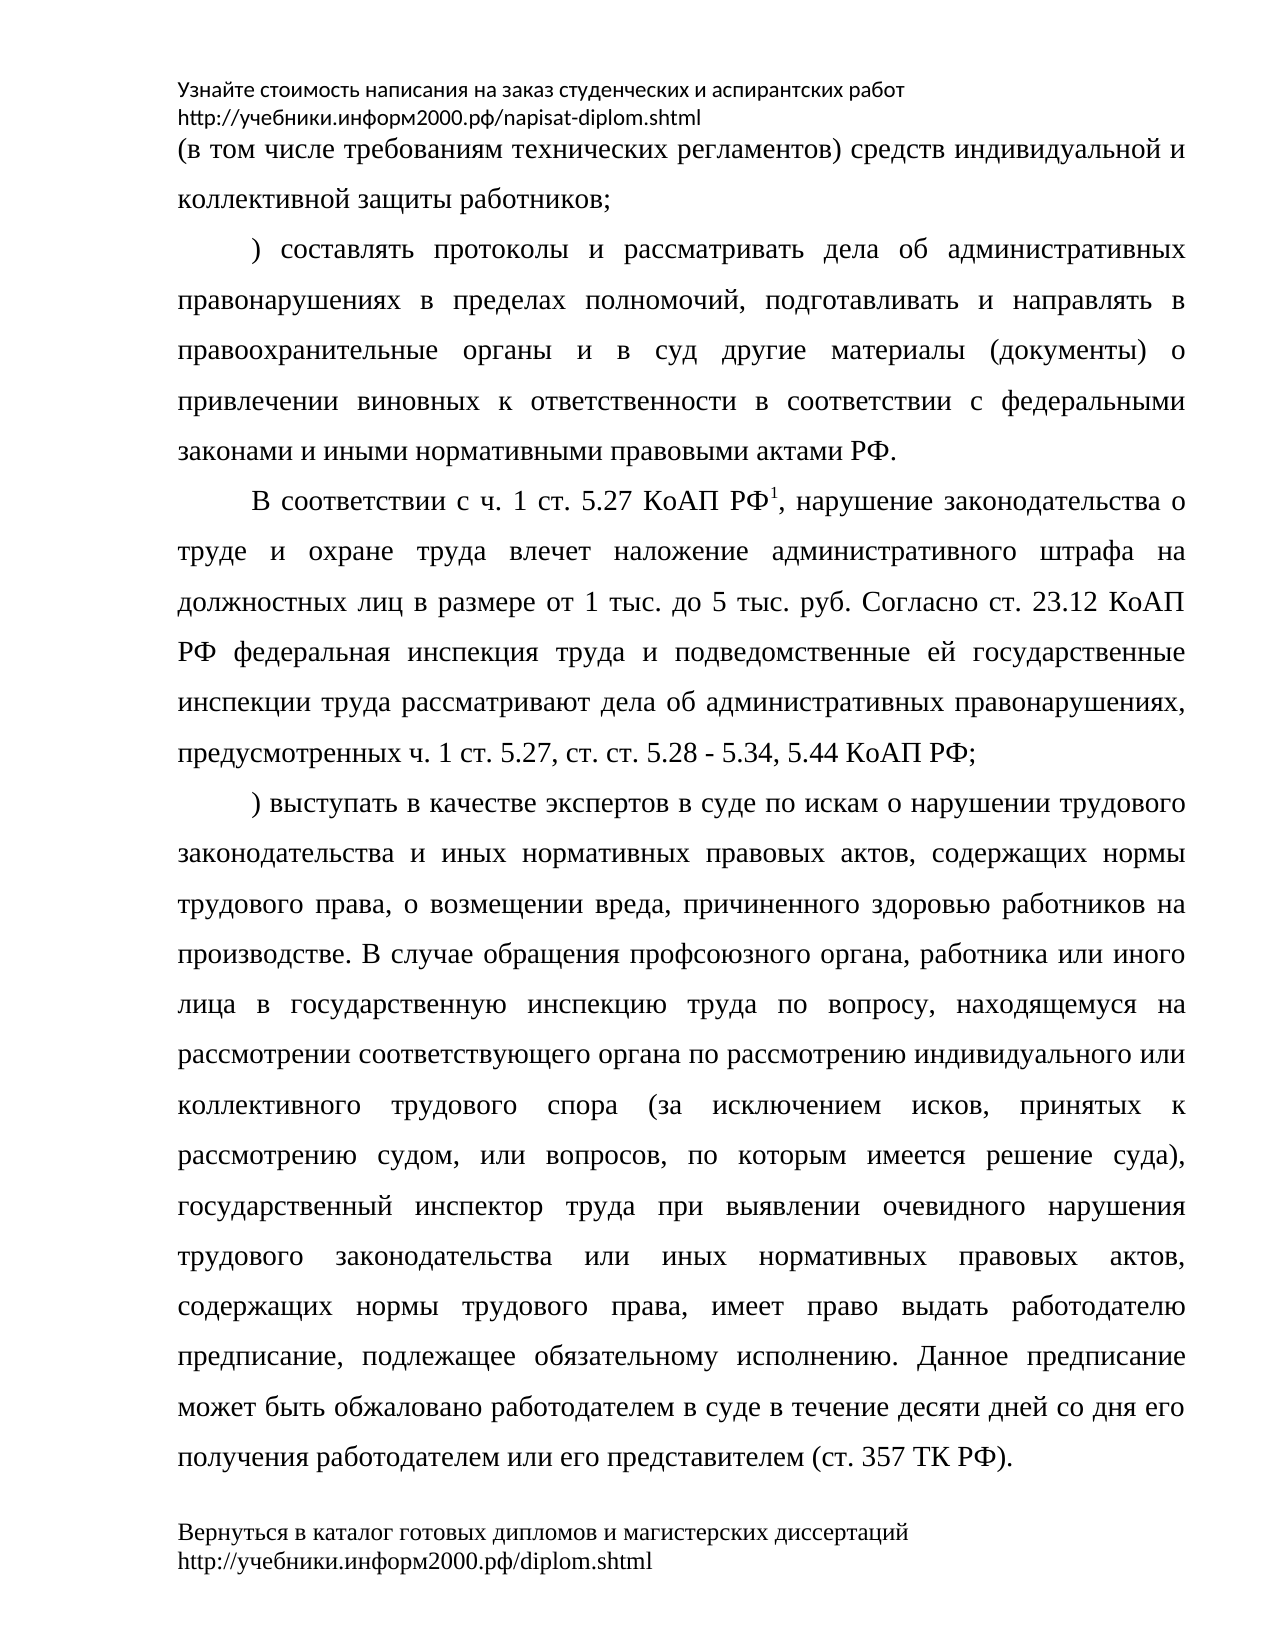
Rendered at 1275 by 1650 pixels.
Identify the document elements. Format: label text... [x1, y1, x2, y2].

text ) составлять протоколы и рассматривать дела об административных правонарушениях в пределах полномочий, подготавливать и направлять в правоохранительные органы и в суд другие материалы (документы) о привлечении виновных к ответственности в соответствии с федеральными законами и иными нормативными правовыми актами РФ. [177, 232, 1186, 466]
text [177, 131, 1186, 215]
text ) выступать в качестве экспертов в суде по искам о нарушении трудового законодательства и иных нормативных правовых актов, содержащих нормы трудового права, о возмещении вреда, причиненного здоровью работников на производстве. В случае обращения профсоюзного органа, работника или иного лица в государственную инспекцию труда по вопросу, находящемуся на рассмотрении соответствующего органа по рассмотрению индивидуального или коллективного трудового спора (за исключением исков, принятых к рассмотрению судом, или вопросов, по которым имеется решение суда), государственный инспектор труда при выявлении очевидного нарушения трудового законодательства или иных нормативных правовых актов, содержащих нормы трудового права, имеет право выдать работодателю предписание, подлежащее обязательному исполнению. Данное предписание может быть обжаловано работодателем в суде в течение десяти дней со дня его получения работодателем или его представителем (ст. 357 ТК РФ). [177, 785, 1186, 1473]
text В соответствии с ч. 1 ст. 5.27 КоАП РФ1, нарушение законодательства о труде и охране труда влечет наложение административного штрафа на должностных лиц в размере от 1 тыс. до 5 тыс. руб. Согласно ст. 23.12 КоАП РФ федеральная инспекция труда и подведомственные ей государственные инспекции труда рассматривают дела об административных правонарушениях, предусмотренных ч. 1 ст. 5.27, ст. ст. 5.28 - 5.34, 5.44 КоАП РФ; [177, 483, 1186, 768]
